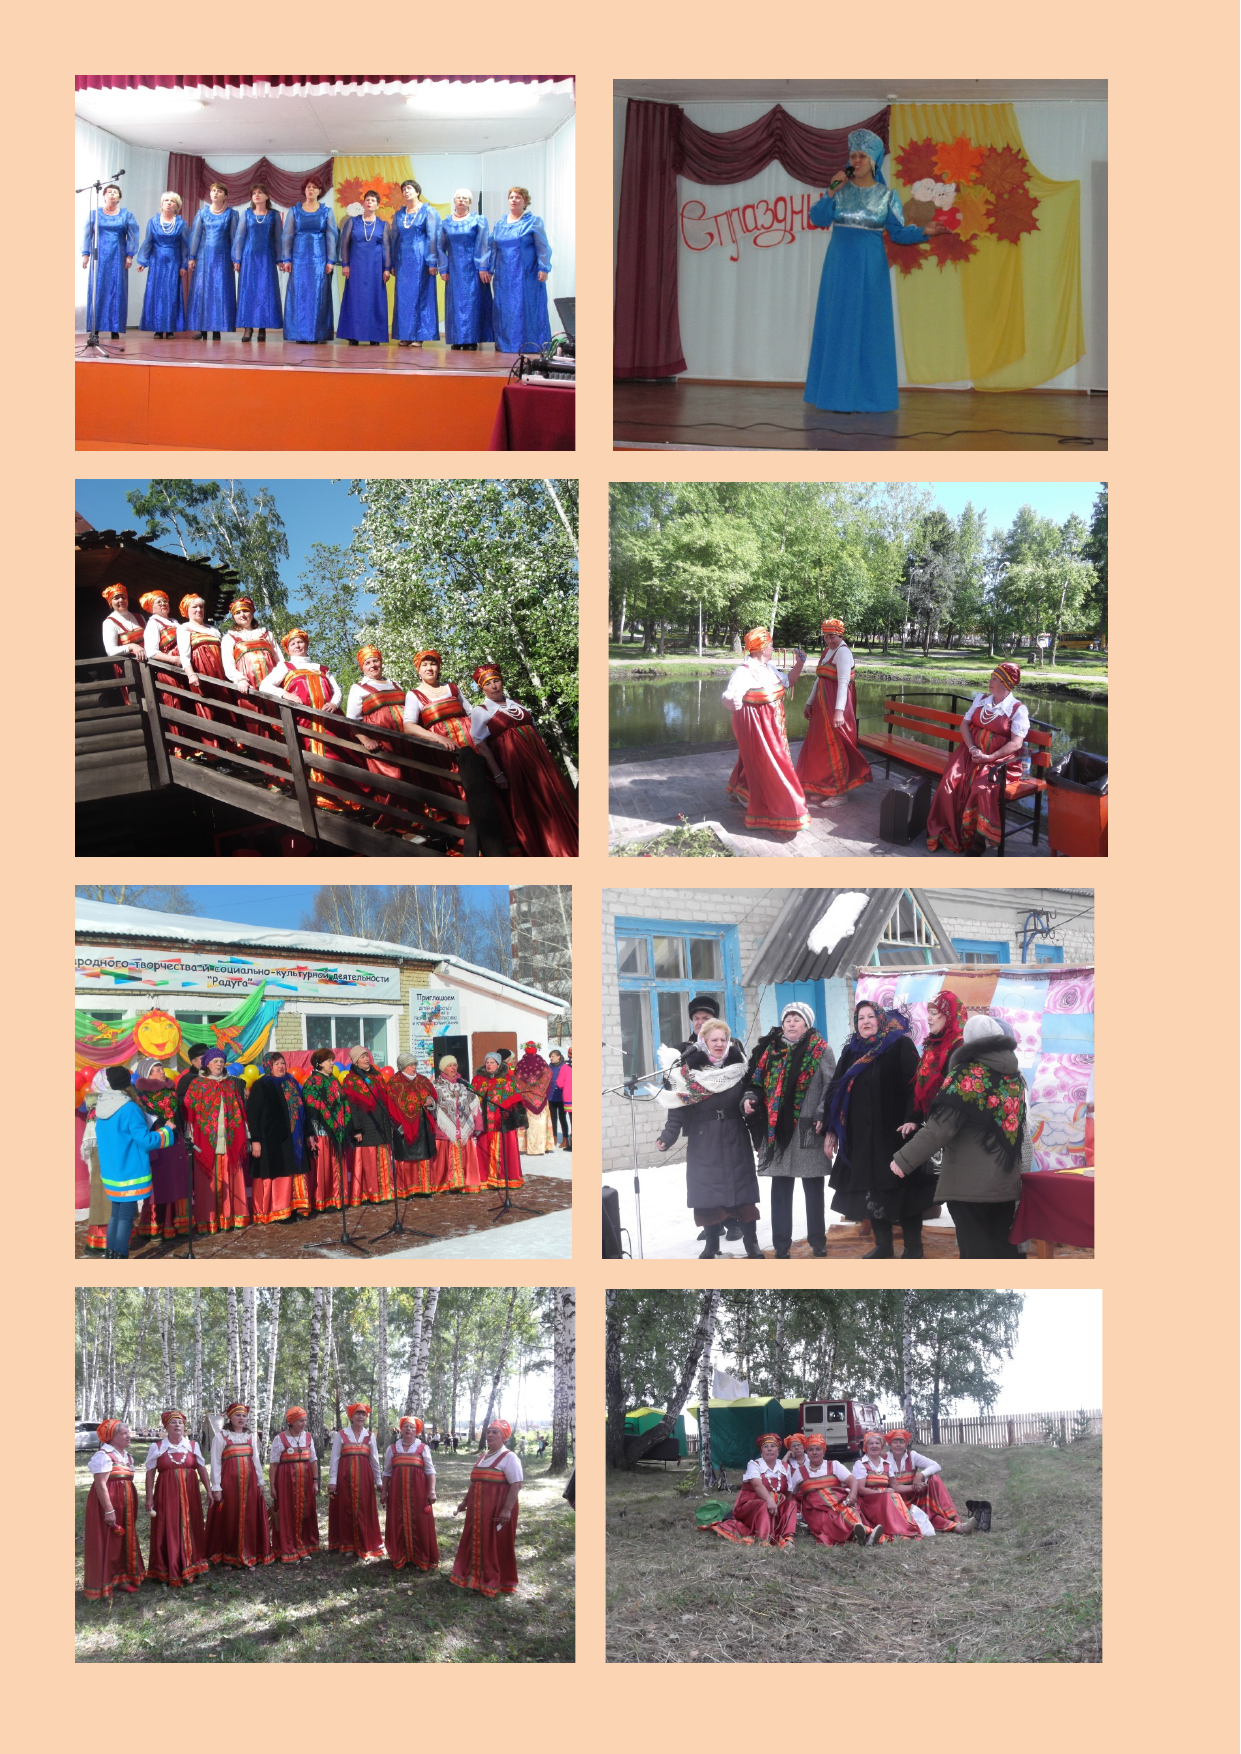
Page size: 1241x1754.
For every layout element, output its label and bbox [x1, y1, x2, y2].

picture [75, 479, 579, 857]
picture [75, 75, 576, 451]
picture [608, 482, 1108, 857]
picture [605, 1289, 1103, 1663]
picture [613, 79, 1108, 451]
picture [75, 1287, 576, 1663]
picture [602, 888, 1095, 1259]
picture [75, 885, 572, 1259]
